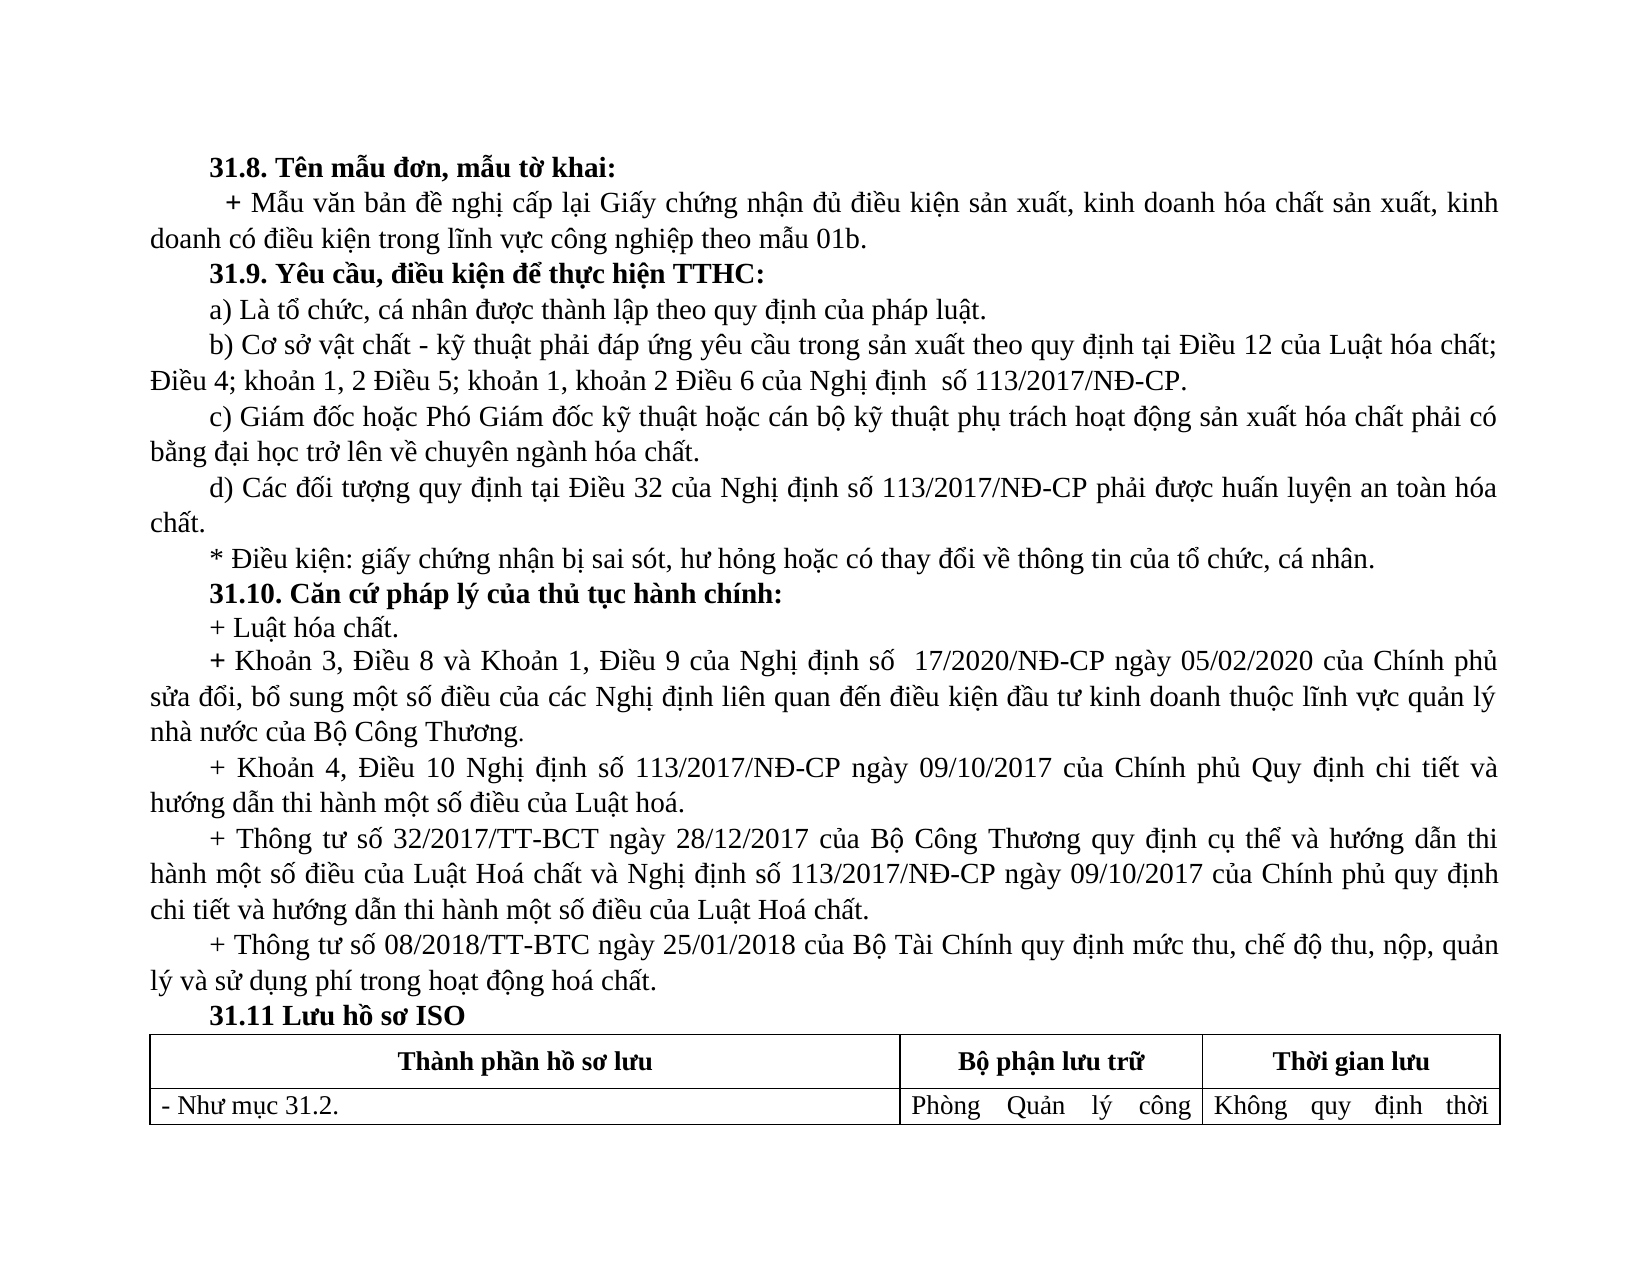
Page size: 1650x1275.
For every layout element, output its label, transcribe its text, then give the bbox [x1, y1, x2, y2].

text c) Giám đốc hoặc Phó Giám đốc kỹ thuật hoặc cán bộ kỹ thuật phụ trách hoạt động sản xuất hóa chất phải có bằng đại học trở lên về chuyên ngành hóa chất. [150, 399, 1500, 468]
text + Mẫu văn bản đề nghị cấp lại Giấy chứng nhận đủ điều kiện sản xuất, kinh doanh hóa chất sản xuất, kinh doanh có điều kiện trong lĩnh vực công nghiệp theo mẫu 01b. [150, 186, 1500, 254]
text + Luật hóa chất. [150, 610, 1500, 643]
table_header Bộ phận lưu trữ [901, 1035, 1202, 1088]
text a) Là tổ chức, cá nhân được thành lập theo quy định của pháp luật. [150, 292, 1500, 326]
text 31.9. Yêu cầu, điều kiện để thực hiện TTHC: [150, 257, 1500, 290]
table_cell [901, 1089, 1202, 1124]
text 31.11 Lưu hồ sơ ISO [150, 998, 1500, 1032]
text * Điều kiện: giấy chứng nhận bị sai sót, hư hỏng hoặc có thay đổi về thông tin của tổ chức, cá nhân. [150, 541, 1500, 574]
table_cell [151, 1089, 899, 1124]
text 31.8. Tên mẫu đơn, mẫu tờ khai: [150, 150, 1500, 183]
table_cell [1203, 1089, 1499, 1124]
text b) Cơ sở vật chất - kỹ thuật phải đáp ứng yêu cầu trong sản xuất theo quy định tại Điều 12 của Luật hóa chất; Điều 4; khoản 1, 2 Điều 5; khoản 1, khoản 2 Điều 6 của Nghị định số 113/2017/NĐ-CP. [150, 328, 1500, 397]
text + Thông tư số 08/2018/TT-BTC ngày 25/01/2018 của Bộ Tài Chính quy định mức thu, chế độ thu, nộp, quản lý và sử dụng phí trong hoạt động hoá chất. [150, 927, 1500, 997]
text d) Các đối tượng quy định tại Điều 32 của Nghị định số 113/2017/NĐ-CP phải được huấn luyện an toàn hóa chất. [150, 470, 1500, 539]
table_header Thời gian lưu [1203, 1035, 1499, 1088]
table_header Thành phần hồ sơ lưu [151, 1035, 899, 1088]
text 31.10. Căn cứ pháp lý của thủ tục hành chính: [150, 576, 1500, 610]
text + Khoản 4, Điều 10 Nghị định số 113/2017/NĐ-CP ngày 09/10/2017 của Chính phủ Quy định chi tiết và hướng dẫn thi hành một số điều của Luật hoá. [150, 750, 1500, 819]
text + Thông tư số 32/2017/TT-BCT ngày 28/12/2017 của Bộ Công Thương quy định cụ thể và hướng dẫn thi hành một số điều của Luật Hoá chất và Nghị định số 113/2017/NĐ-CP ngày 09/10/2017 của Chính phủ quy định chi tiết và hướng dẫn thi hành một số điều của Luật Hoá chất. [150, 821, 1500, 926]
text + Khoản 3, Điều 8 và Khoản 1, Điều 9 của Nghị định số 17/2020/NĐ-CP ngày 05/02/2020 của Chính phủ sửa đổi, bổ sung một số điều của các Nghị định liên quan đến điều kiện đầu tư kinh doanh thuộc lĩnh vực quản lý nhà nước của Bộ Công Thương. [150, 643, 1500, 748]
